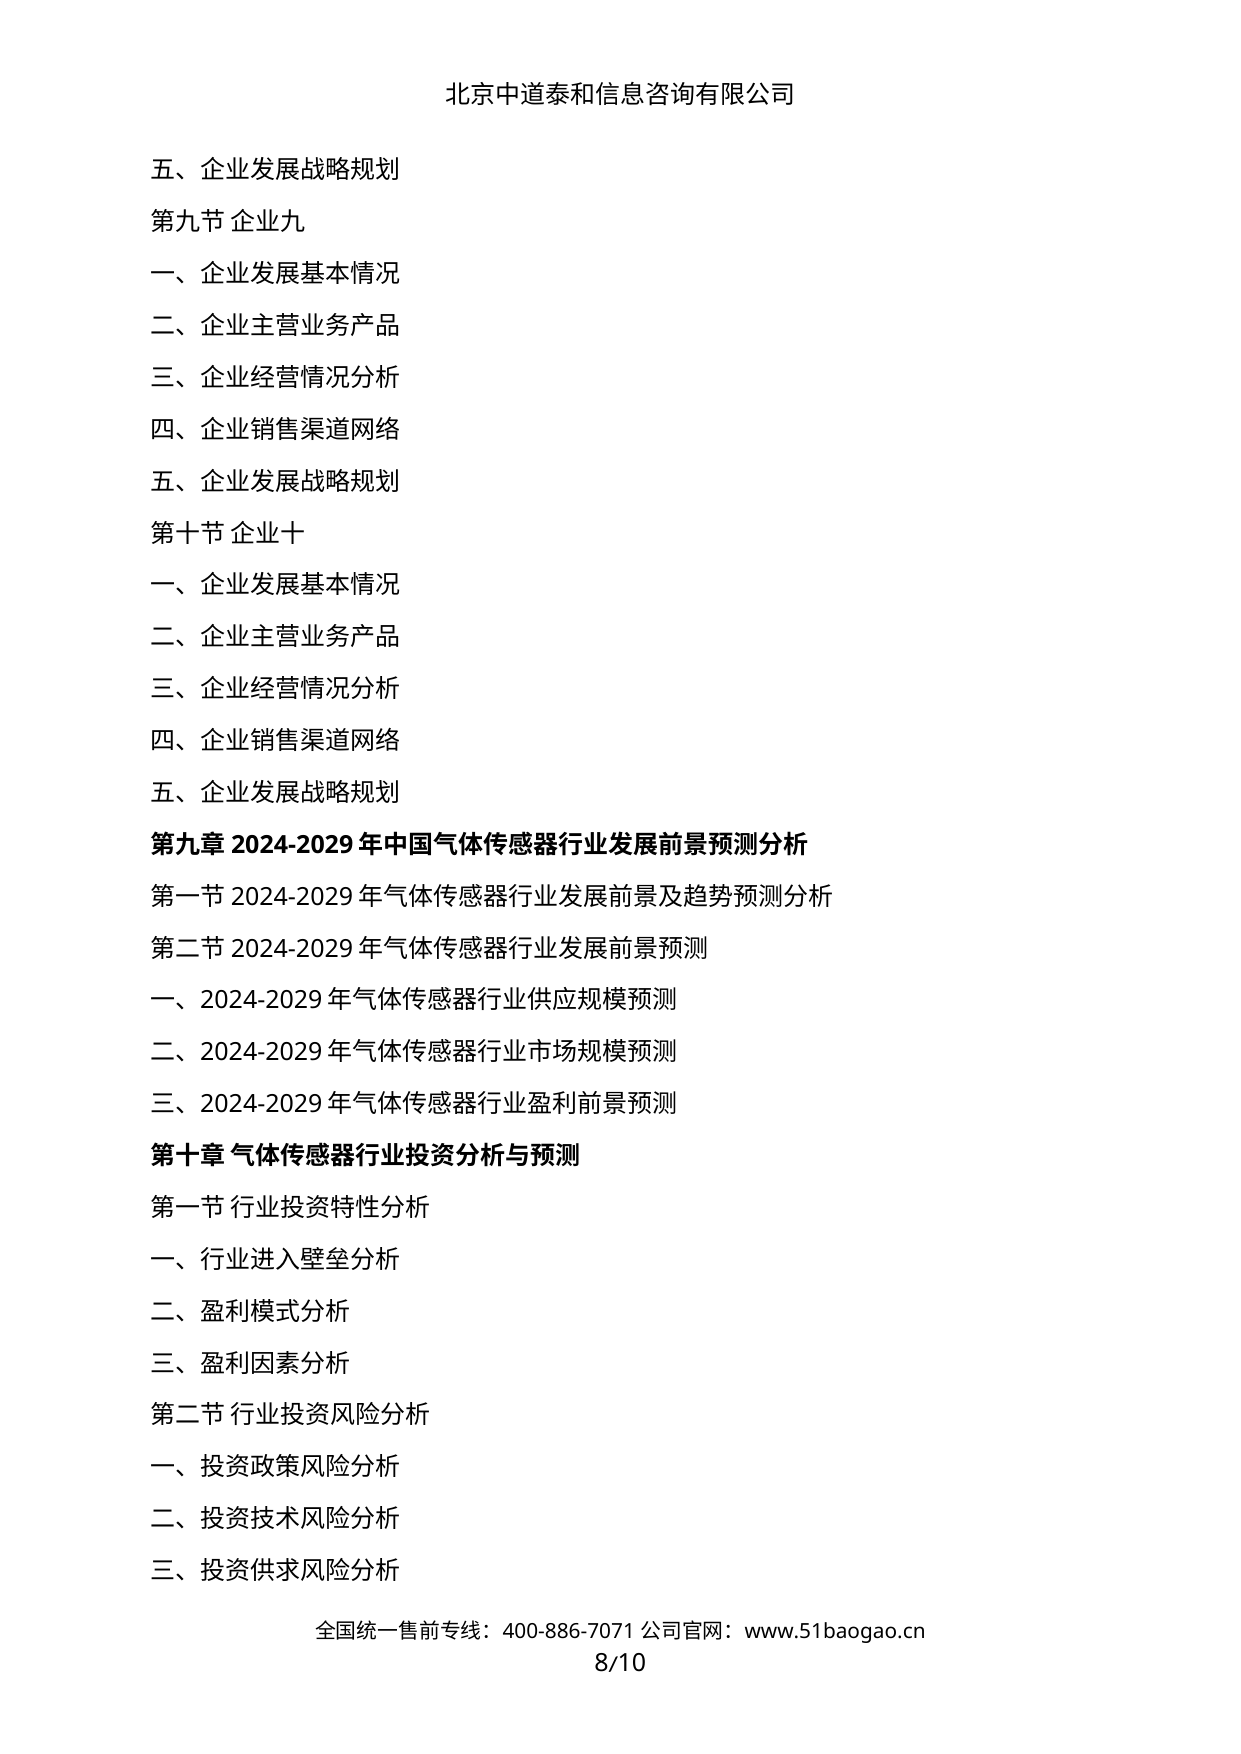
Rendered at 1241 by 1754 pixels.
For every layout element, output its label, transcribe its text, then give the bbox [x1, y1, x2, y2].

text 四、企业销售渠道网络 [150, 721, 1090, 757]
text 一、2024-2029年气体传感器行业供应规模预测 [150, 980, 1090, 1016]
text 二、盈利模式分析 [150, 1291, 1090, 1327]
text 第十章 气体传感器行业投资分析与预测 [150, 1136, 1090, 1172]
text 三、2024-2029年气体传感器行业盈利前景预测 [150, 1084, 1090, 1120]
text 第十节 企业十 [150, 513, 1090, 549]
text 一、企业发展基本情况 [150, 565, 1090, 601]
text 五、企业发展战略规划 [150, 150, 1090, 186]
text 二、2024-2029年气体传感器行业市场规模预测 [150, 1032, 1090, 1068]
text 四、企业销售渠道网络 [150, 409, 1090, 446]
text 一、企业发展基本情况 [150, 254, 1090, 290]
text 二、企业主营业务产品 [150, 306, 1090, 342]
text 二、投资技术风险分析 [150, 1499, 1090, 1535]
text 二、企业主营业务产品 [150, 617, 1090, 653]
text 三、企业经营情况分析 [150, 357, 1090, 394]
text 第九章 2024-2029年中国气体传感器行业发展前景预测分析 [150, 824, 1090, 861]
text 三、投资供求风险分析 [150, 1551, 1090, 1587]
text 三、企业经营情况分析 [150, 669, 1090, 705]
text 第二节 行业投资风险分析 [150, 1395, 1090, 1431]
text 一、投资政策风险分析 [150, 1447, 1090, 1483]
text 第二节 2024-2029年气体传感器行业发展前景预测 [150, 928, 1090, 964]
text 一、行业进入壁垒分析 [150, 1239, 1090, 1276]
text 五、企业发展战略规划 [150, 461, 1090, 497]
text 第一节 2024-2029年气体传感器行业发展前景及趋势预测分析 [150, 876, 1090, 912]
text 第一节 行业投资特性分析 [150, 1187, 1090, 1224]
text 三、盈利因素分析 [150, 1343, 1090, 1379]
text 第九节 企业九 [150, 202, 1090, 238]
text 五、企业发展战略规划 [150, 772, 1090, 809]
